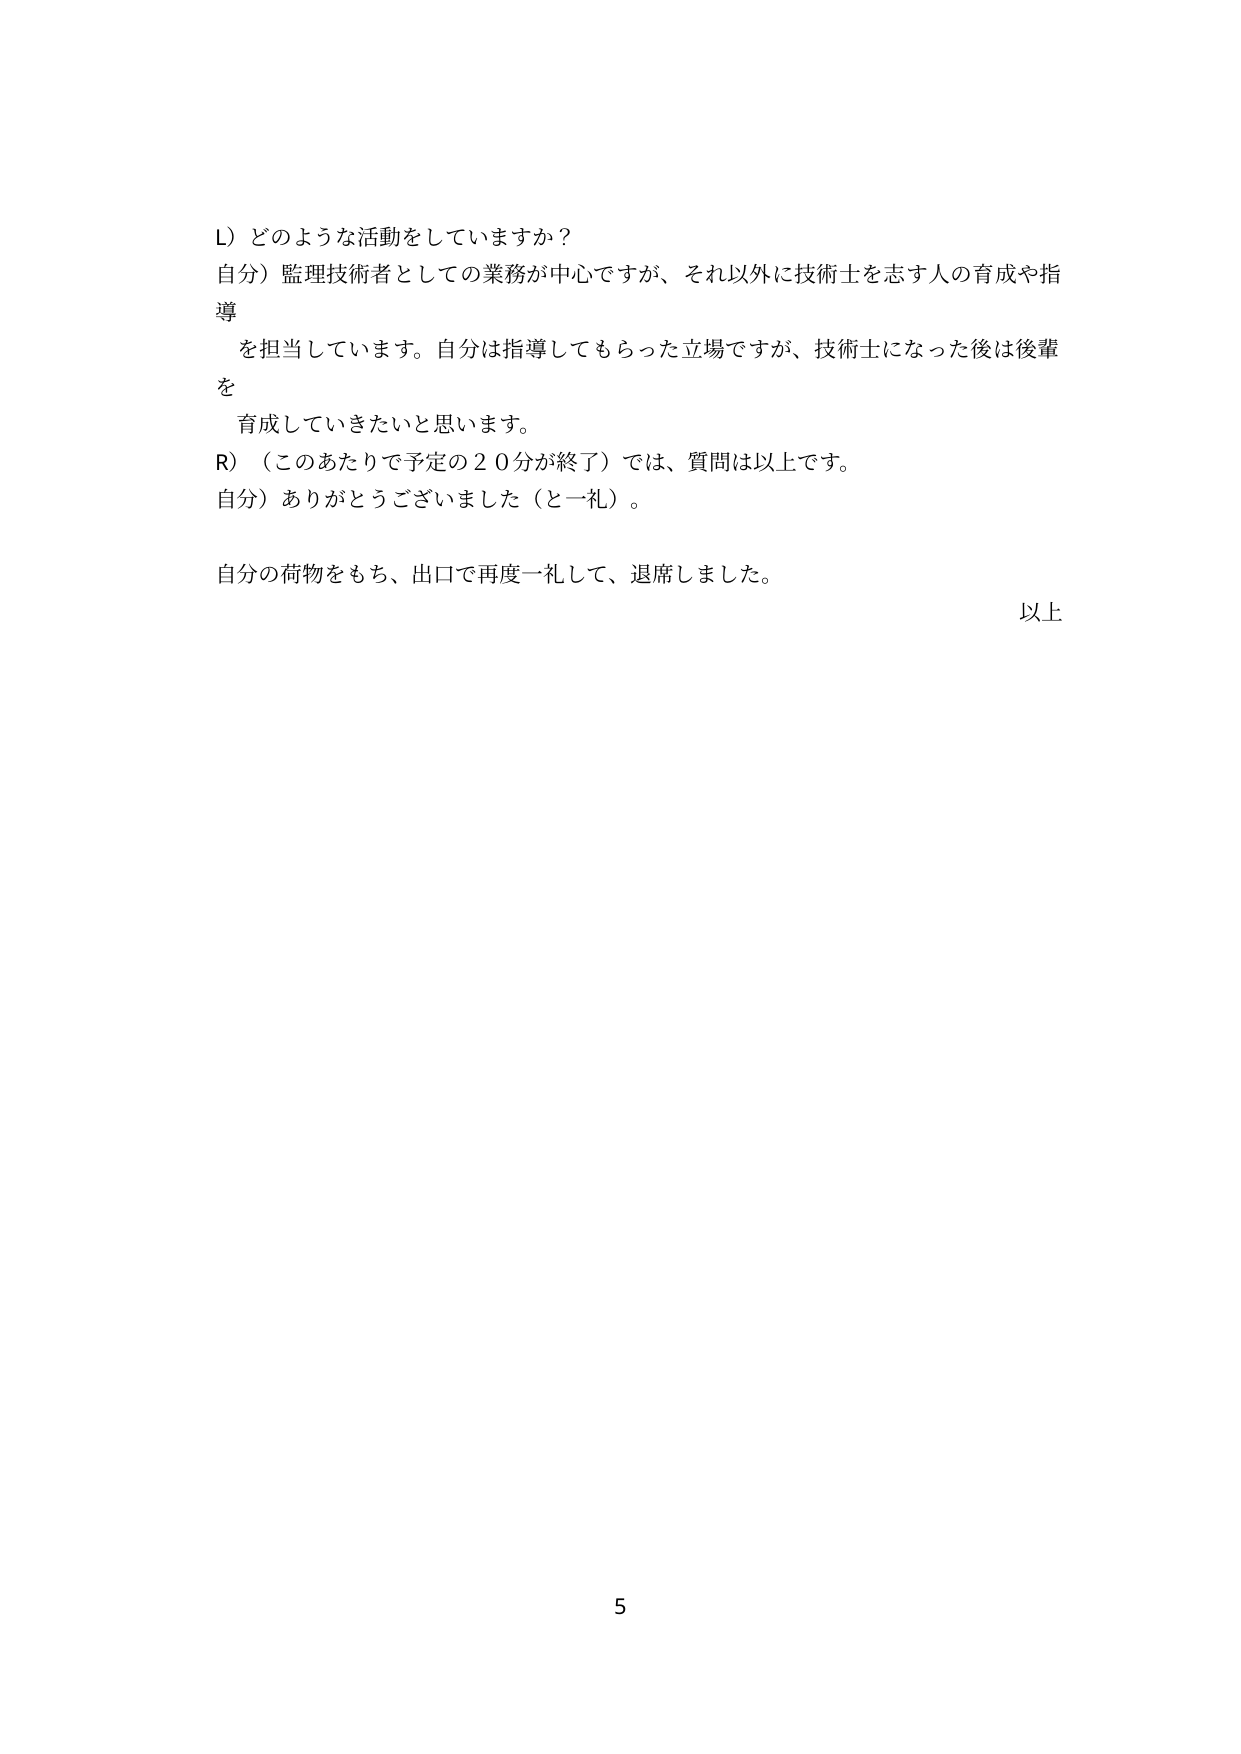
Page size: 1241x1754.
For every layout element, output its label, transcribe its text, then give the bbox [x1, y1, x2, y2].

text 以上 [177, 592, 1063, 629]
list 自分の荷物をもち、出口で再度一礼して、退席しました。 [215, 554, 1063, 592]
list 自分）監理技術者としての業務が中心ですが、それ以外に技術士を志す人の育成や指導 を担当しています。自分は指導してもらった立場ですが、技術士になった後は後輩を 育成していきたいと思います。 [215, 254, 1063, 442]
list 自分）ありがとうございました（と一礼）。 [215, 479, 1063, 517]
list R）（このあたりで予定の２０分が終了）では、質問は以上です。 [215, 442, 1063, 479]
list L）どのような活動をしていますか？ [215, 217, 1063, 254]
